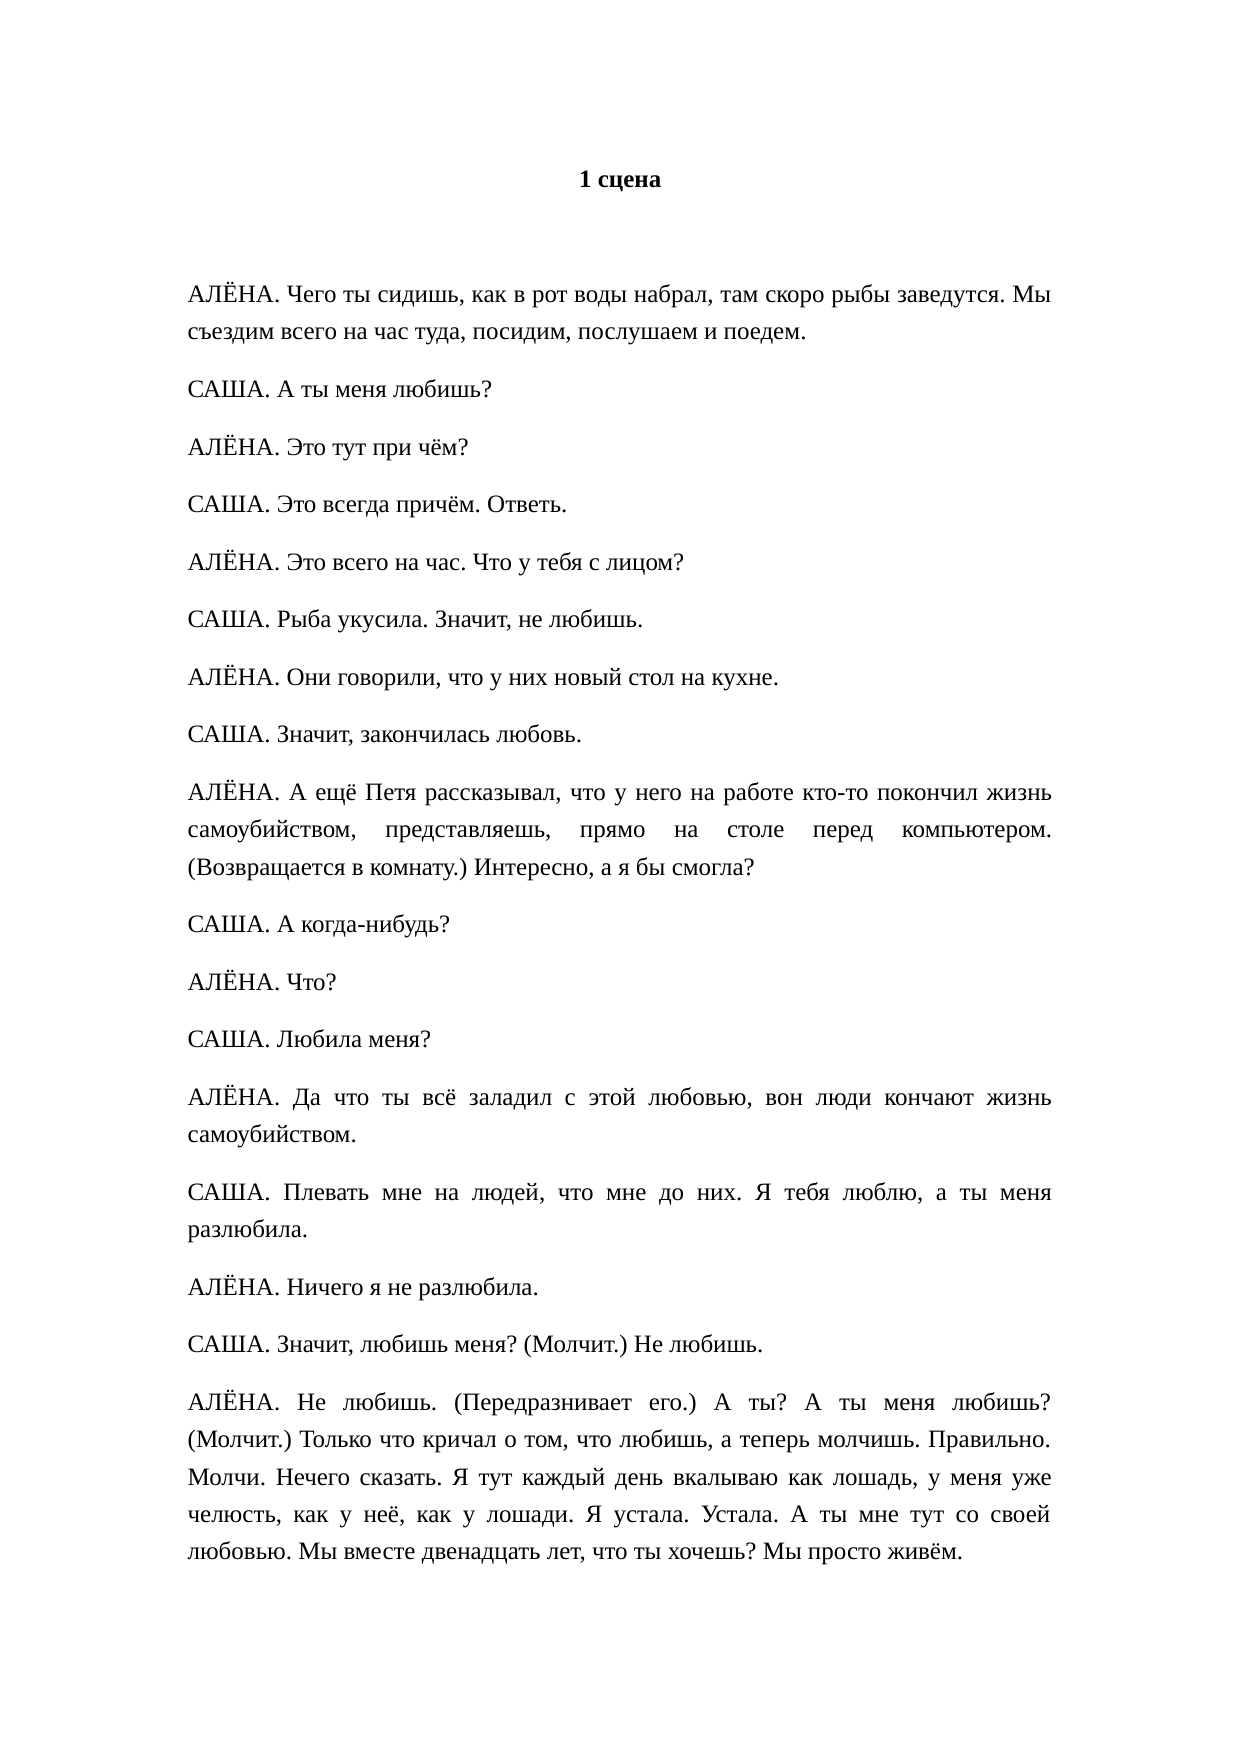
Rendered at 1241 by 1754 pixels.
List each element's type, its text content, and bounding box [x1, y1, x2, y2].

text САША. А ты меня любишь? [187, 372, 1053, 404]
text АЛЁНА. Чего ты сидишь, как в рот воды набрал, там скоро рыбы заведутся. Мы съездим всего на час туда, посидим, послушаем и поедем. [187, 277, 1053, 347]
text САША. Любила меня? [187, 1023, 1053, 1055]
text САША. Это всегда причём. Ответь. [187, 487, 1053, 520]
text АЛЁНА. Это тут при чём? [187, 430, 1053, 462]
text АЛЁНА. Что? [187, 965, 1053, 998]
text АЛЁНА. Ничего я не разлюбила. [187, 1270, 1053, 1303]
text САША. Рыба укусила. Значит, не любишь. [187, 602, 1053, 635]
text САША. Плевать мне на людей, что мне до них. Я тебя люблю, а ты меня разлюбила. [187, 1175, 1053, 1245]
text 1 сцена [187, 162, 1053, 194]
text АЛЁНА. Они говорили, что у них новый стол на кухне. [187, 660, 1053, 693]
text САША. Значит, закончилась любовь. [187, 718, 1053, 750]
text АЛЁНА. А ещё Петя рассказывал, что у него на работе кто-то покончил жизнь самоубийством, представляешь, прямо на столе перед компьютером. (Возвращается в комнату.) Интересно, а я бы смогла? [187, 775, 1053, 882]
text АЛЁНА. Это всего на час. Что у тебя с лицом? [187, 545, 1053, 577]
text АЛЁНА. Да что ты всё заладил с этой любовью, вон люди кончают жизнь самоубийством. [187, 1080, 1053, 1150]
text САША. А когда-нибудь? [187, 907, 1053, 940]
text САША. Значит, любишь меня? (Молчит.) Не любишь. [187, 1328, 1053, 1360]
text АЛЁНА. Не любишь. (Передразнивает его.) А ты? А ты меня любишь? (Молчит.) Только что кричал о том, что любишь, а теперь молчишь. Правильно. Молчи. Нечего сказать. Я тут каждый день вкалываю как лошадь, у меня уже челюсть, как у неё, как у лошади. Я устала. Устала. А ты мне тут со своей любовью. Мы вместе двенадцать лет, что ты хочешь? Мы просто живём. [187, 1385, 1053, 1567]
